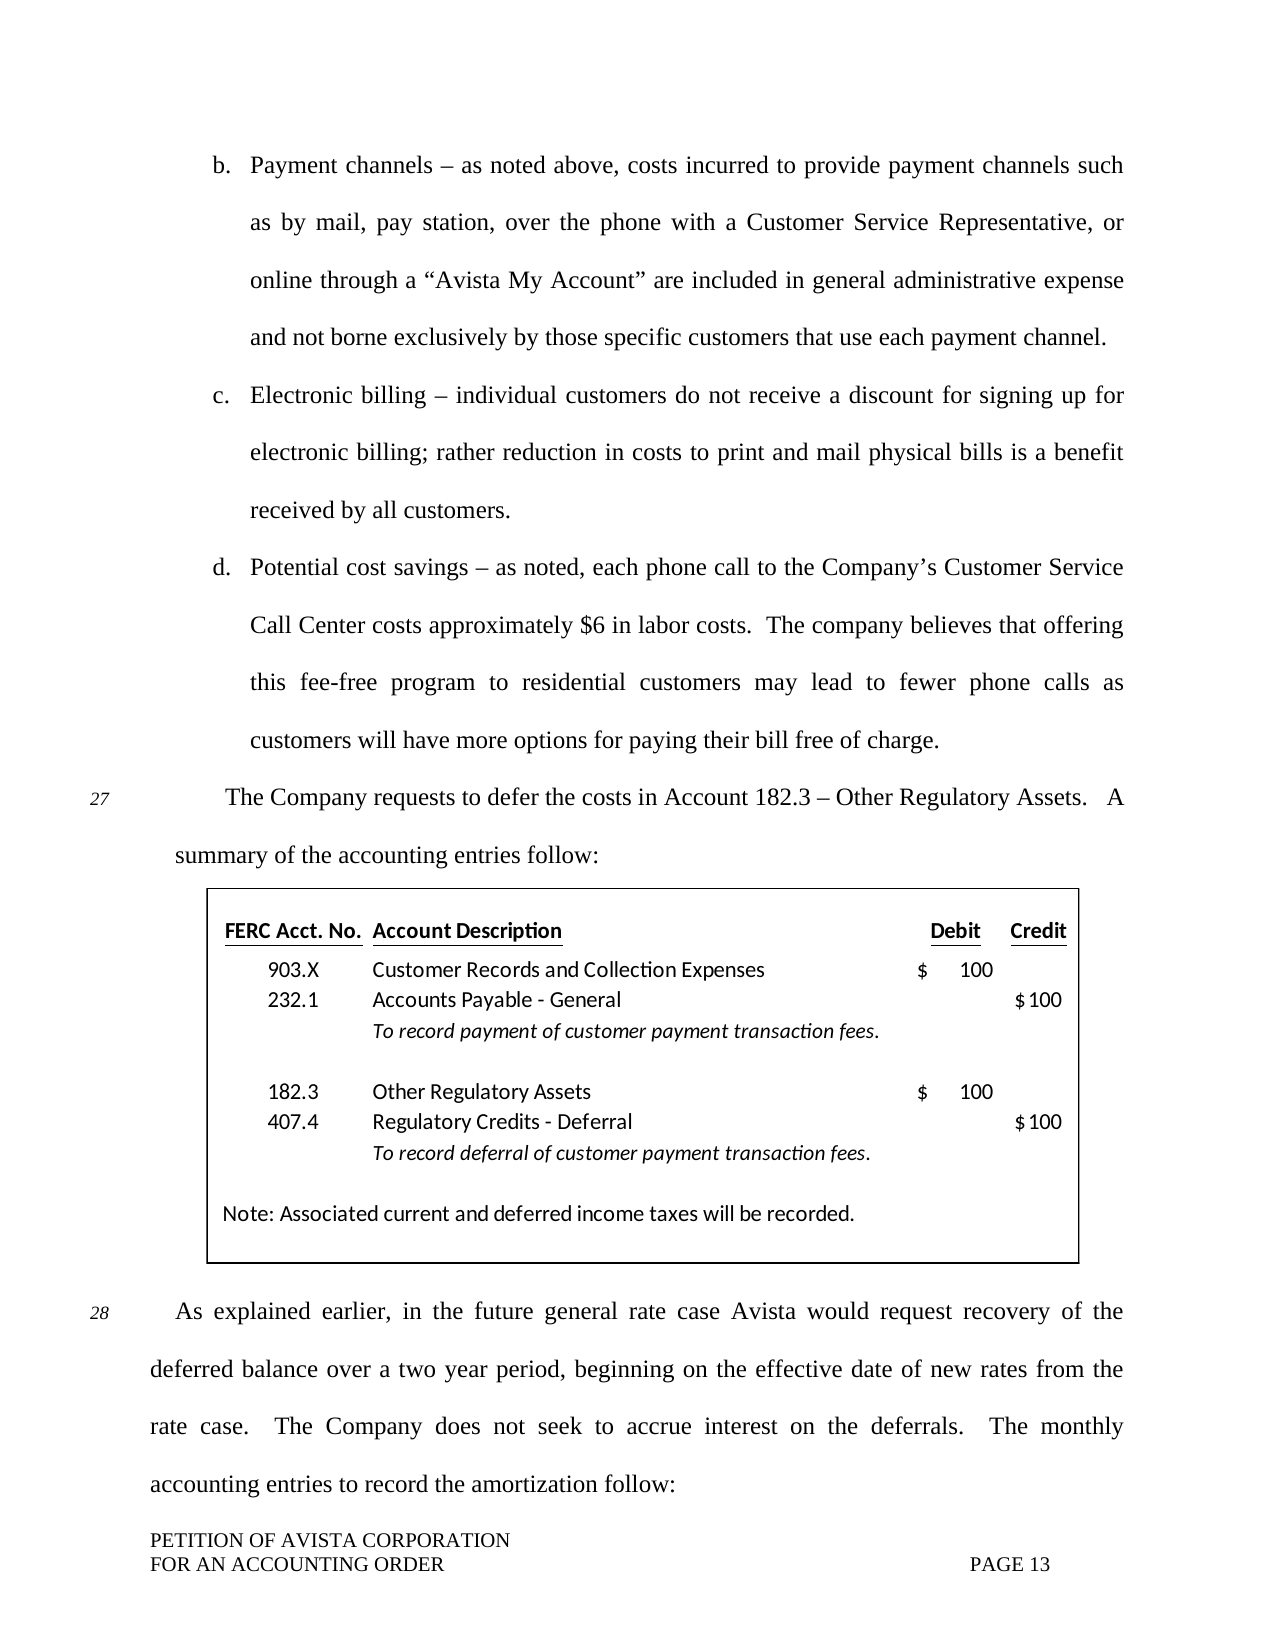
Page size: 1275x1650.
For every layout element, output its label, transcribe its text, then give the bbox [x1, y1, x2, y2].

list Potential cost savings – as noted, each phone call to the Company’s Customer Service Call Center costs approximately $6 in labor costs. The company believes that offering this fee-free program to residential customers may lead to fewer phone calls as customers will have more options for paying their bill free of charge. [212, 552, 1125, 754]
list The Company requests to defer the costs in Account 182.3 – Other Regulatory Assets. A summary of the accounting entries follow: [90, 782, 1125, 869]
list Electronic billing – individual customers do not receive a discount for signing up for electronic billing; rather reduction in costs to print and mail physical bills is a benefit received by all customers. [212, 380, 1125, 524]
list Payment channels – as noted above, costs incurred to provide payment channels such as by mail, pay station, over the phone with a Customer Service Representative, or online through a “Avista My Account” are included in general administrative expense and not borne exclusively by those specific customers that use each payment channel. [212, 150, 1125, 351]
list As explained earlier, in the future general rate case Avista would request recovery of the deferred balance over a two year period, beginning on the effective date of new rates from the rate case. The Company does not seek to accrue interest on the deferrals. The monthly accounting entries to record the amortization follow: [90, 1296, 1125, 1498]
